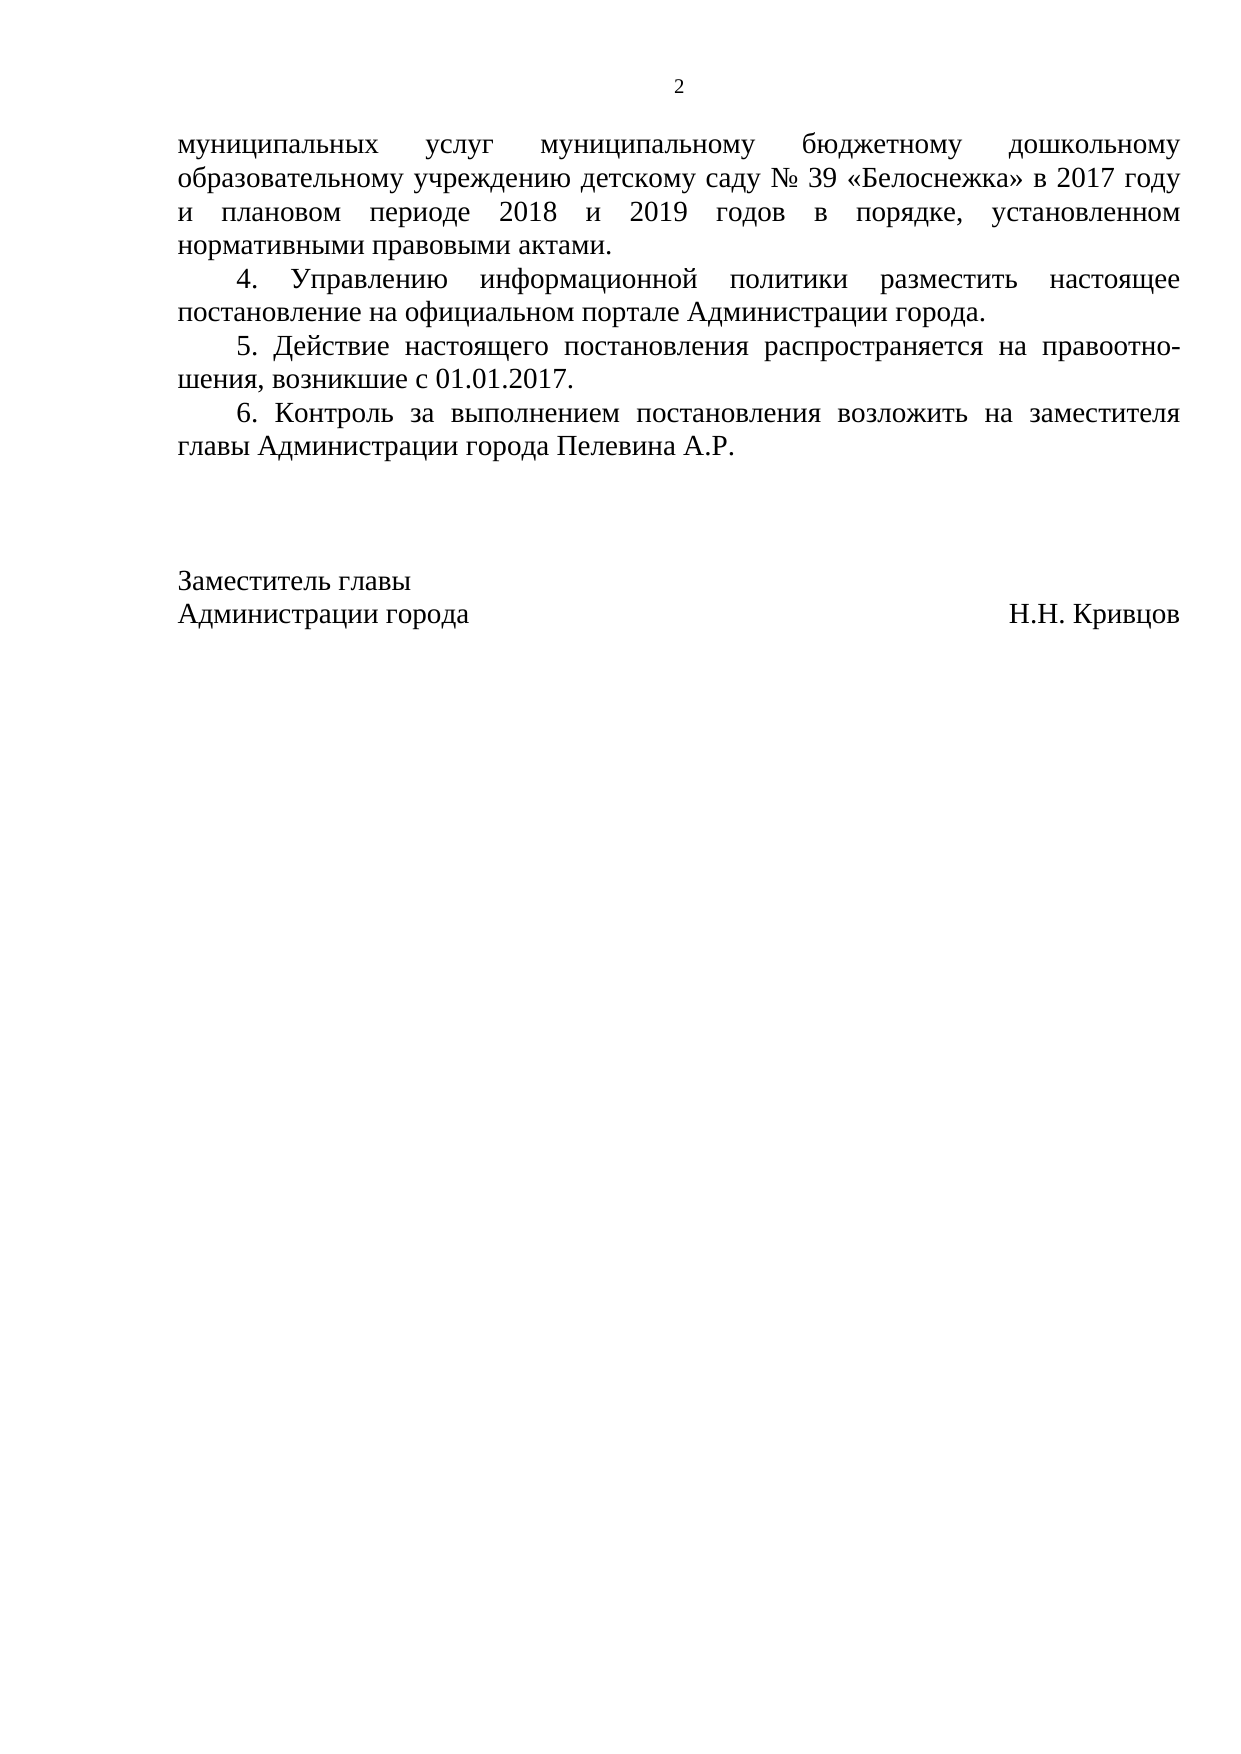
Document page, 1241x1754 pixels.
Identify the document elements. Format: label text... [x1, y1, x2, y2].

text 5. Действие настоящего постановления распространяется на правоотно- шения, возникшие с 01.01.2017. [177, 328, 1181, 395]
text 4. Управлению информационной политики разместить настоящее постановление на официальном портале Администрации города. [177, 261, 1181, 328]
text Заместитель главы [177, 563, 1181, 596]
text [177, 127, 1181, 261]
text 6. Контроль за выполнением постановления возложить на заместителя главы Администрации города Пелевина А.Р. [177, 395, 1181, 462]
text Администрации города Н.Н. Кривцов [177, 596, 1181, 630]
